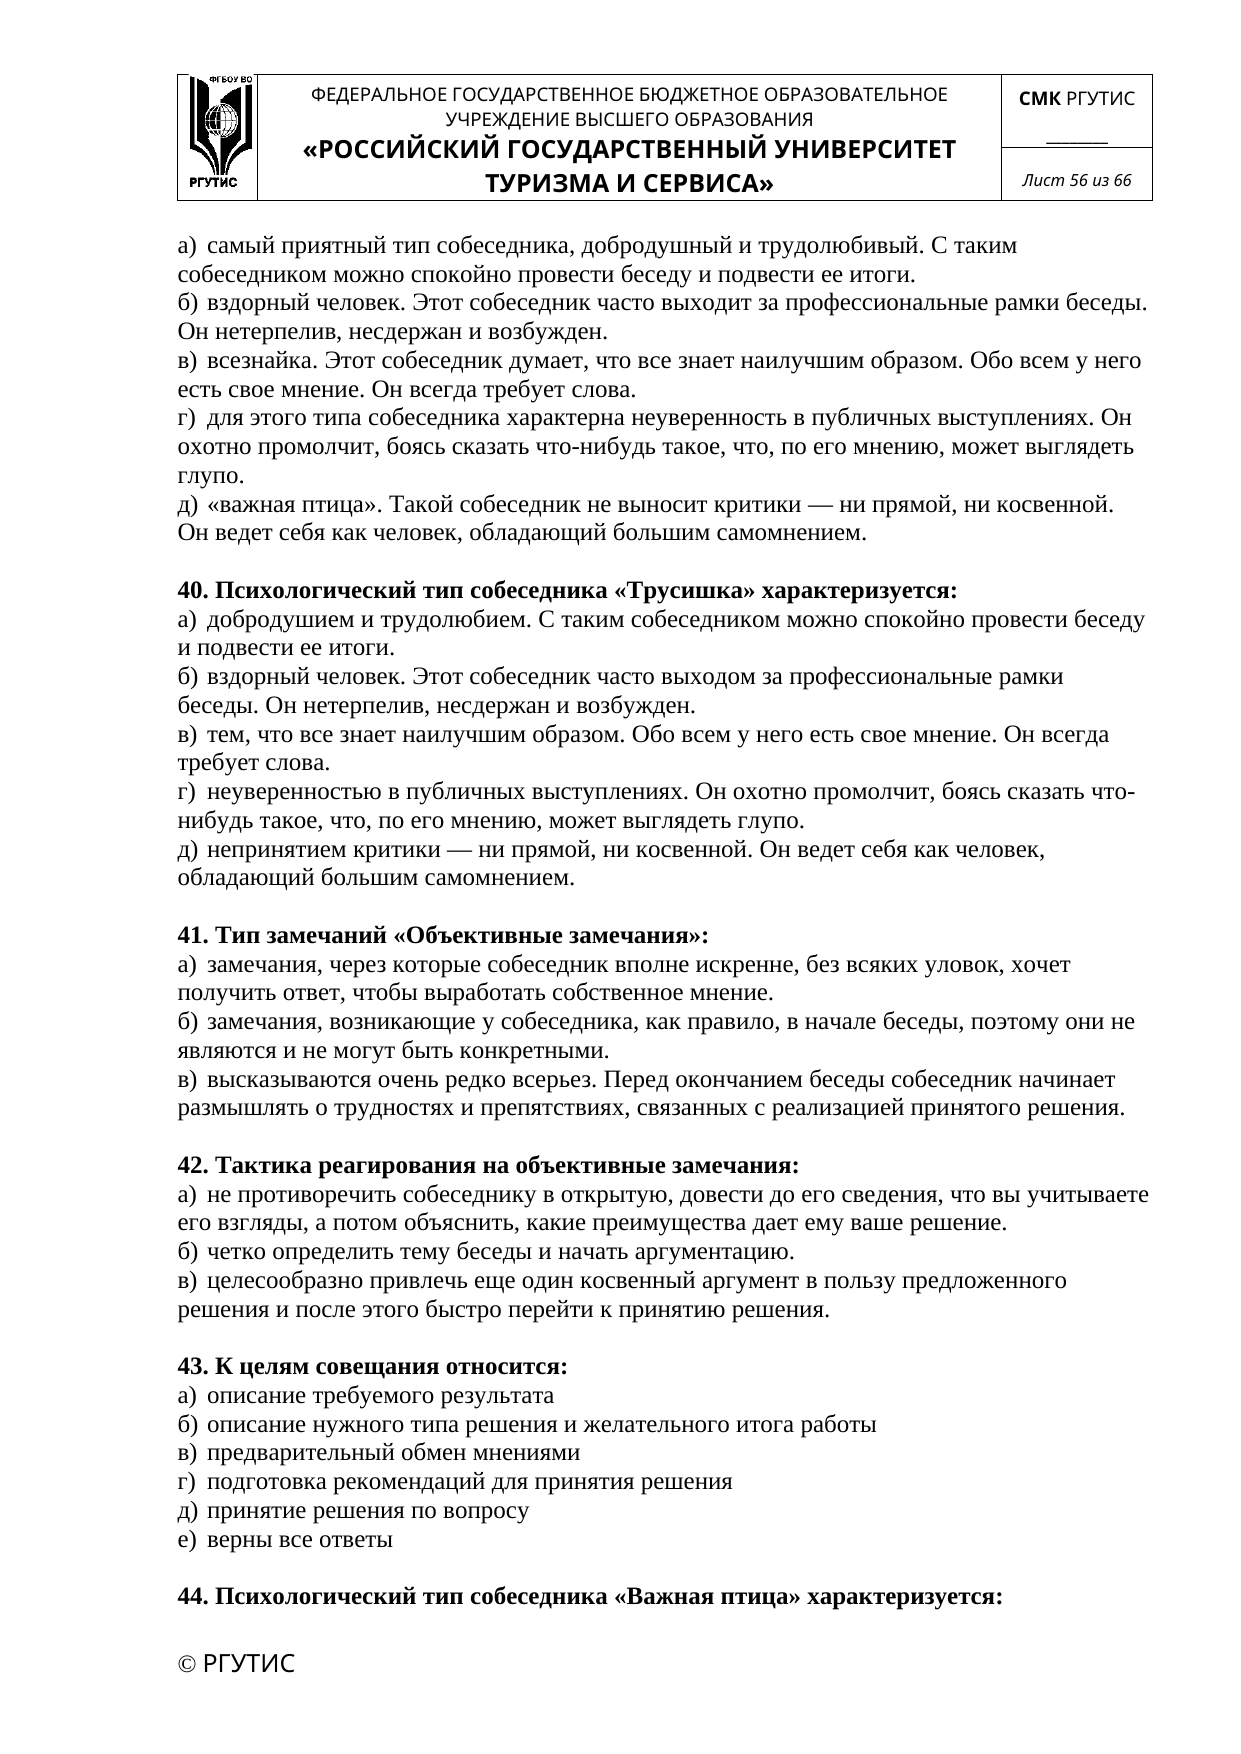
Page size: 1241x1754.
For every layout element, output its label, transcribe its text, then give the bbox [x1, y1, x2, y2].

list подготовка рекомендаций для принятия решения [177, 1466, 1152, 1495]
list целесообразно привлечь еще один косвенный аргумент в пользу предложенного решения и после этого быстро перейти к принятию решения. [177, 1265, 1152, 1322]
list вздорный человек. Этот собеседник часто выходит за профессиональные рамки беседы. Он нетерпелив, несдержан и возбужден. [177, 287, 1152, 345]
list самый приятный тип собеседника, добродушный и трудолюбивый. С таким собеседником можно спокойно провести беседу и подвести ее итоги. [177, 230, 1152, 287]
text 41. Тип замечаний «Объективные замечания»: [177, 920, 1152, 949]
list тем, что все знает наилучшим образом. Обо всем у него есть свое мнение. Он всегда требует слова. [177, 719, 1152, 776]
list «важная птица». Такой собеседник не выносит критики — ни прямой, ни косвенной. Он ведет себя как человек, обладающий большим самомнением. [177, 489, 1152, 546]
list не противоречить собеседнику в открытую, довести до его сведения, что вы учитываете его взгляды, а потом объяснить, какие преимущества дает ему ваше решение. [177, 1179, 1152, 1236]
list непринятием критики — ни прямой, ни косвенной. Он ведет себя как человек, обладающий большим самомнением. [177, 834, 1152, 891]
list описание требуемого результата [177, 1380, 1152, 1409]
text 42. Тактика реагирования на объективные замечания: [177, 1150, 1152, 1179]
list замечания, возникающие у собеседника, как правило, в начале беседы, поэтому они не являются и не могут быть конкретными. [177, 1006, 1152, 1064]
list для этого типа собеседника характерна неуверенность в публичных выступлениях. Он охотно промолчит, боясь сказать что-нибудь такое, что, по его мнению, может выглядеть глупо. [177, 402, 1152, 489]
list принятие решения по вопросу [177, 1495, 1152, 1524]
text 40. Психологический тип собеседника «Трусишка» характеризуется: [177, 575, 1152, 604]
list описание нужного типа решения и желательного итога работы [177, 1409, 1152, 1437]
list добродушием и трудолюбием. С таким собеседником можно спокойно провести беседу и подвести ее итоги. [177, 604, 1152, 661]
list неуверенностью в публичных выступлениях. Он охотно промолчит, боясь сказать что-нибудь такое, что, по его мнению, может выглядеть глупо. [177, 776, 1152, 834]
list всезнайка. Этот собеседник думает, что все знает наилучшим образом. Обо всем у него есть свое мнение. Он всегда требует слова. [177, 345, 1152, 402]
list вздорный человек. Этот собеседник часто выходом за профессиональные рамки беседы. Он нетерпелив, несдержан и возбужден. [177, 661, 1152, 719]
list четко определить тему беседы и начать аргументацию. [177, 1236, 1152, 1265]
text 43. К целям совещания относится: [177, 1351, 1152, 1380]
list верны все ответы [177, 1524, 1152, 1552]
list предварительный обмен мнениями [177, 1437, 1152, 1466]
text 44. Психологический тип собеседника «Важная птица» характеризуется: [177, 1581, 1152, 1610]
list высказываются очень редко всерьез. Перед окончанием беседы собеседник начинает размышлять о трудностях и препятствиях, связанных с реализацией принятого решения. [177, 1064, 1152, 1121]
list замечания, через которые собеседник вполне искренне, без всяких уловок, хочет получить ответ, чтобы выработать собственное мнение. [177, 949, 1152, 1006]
